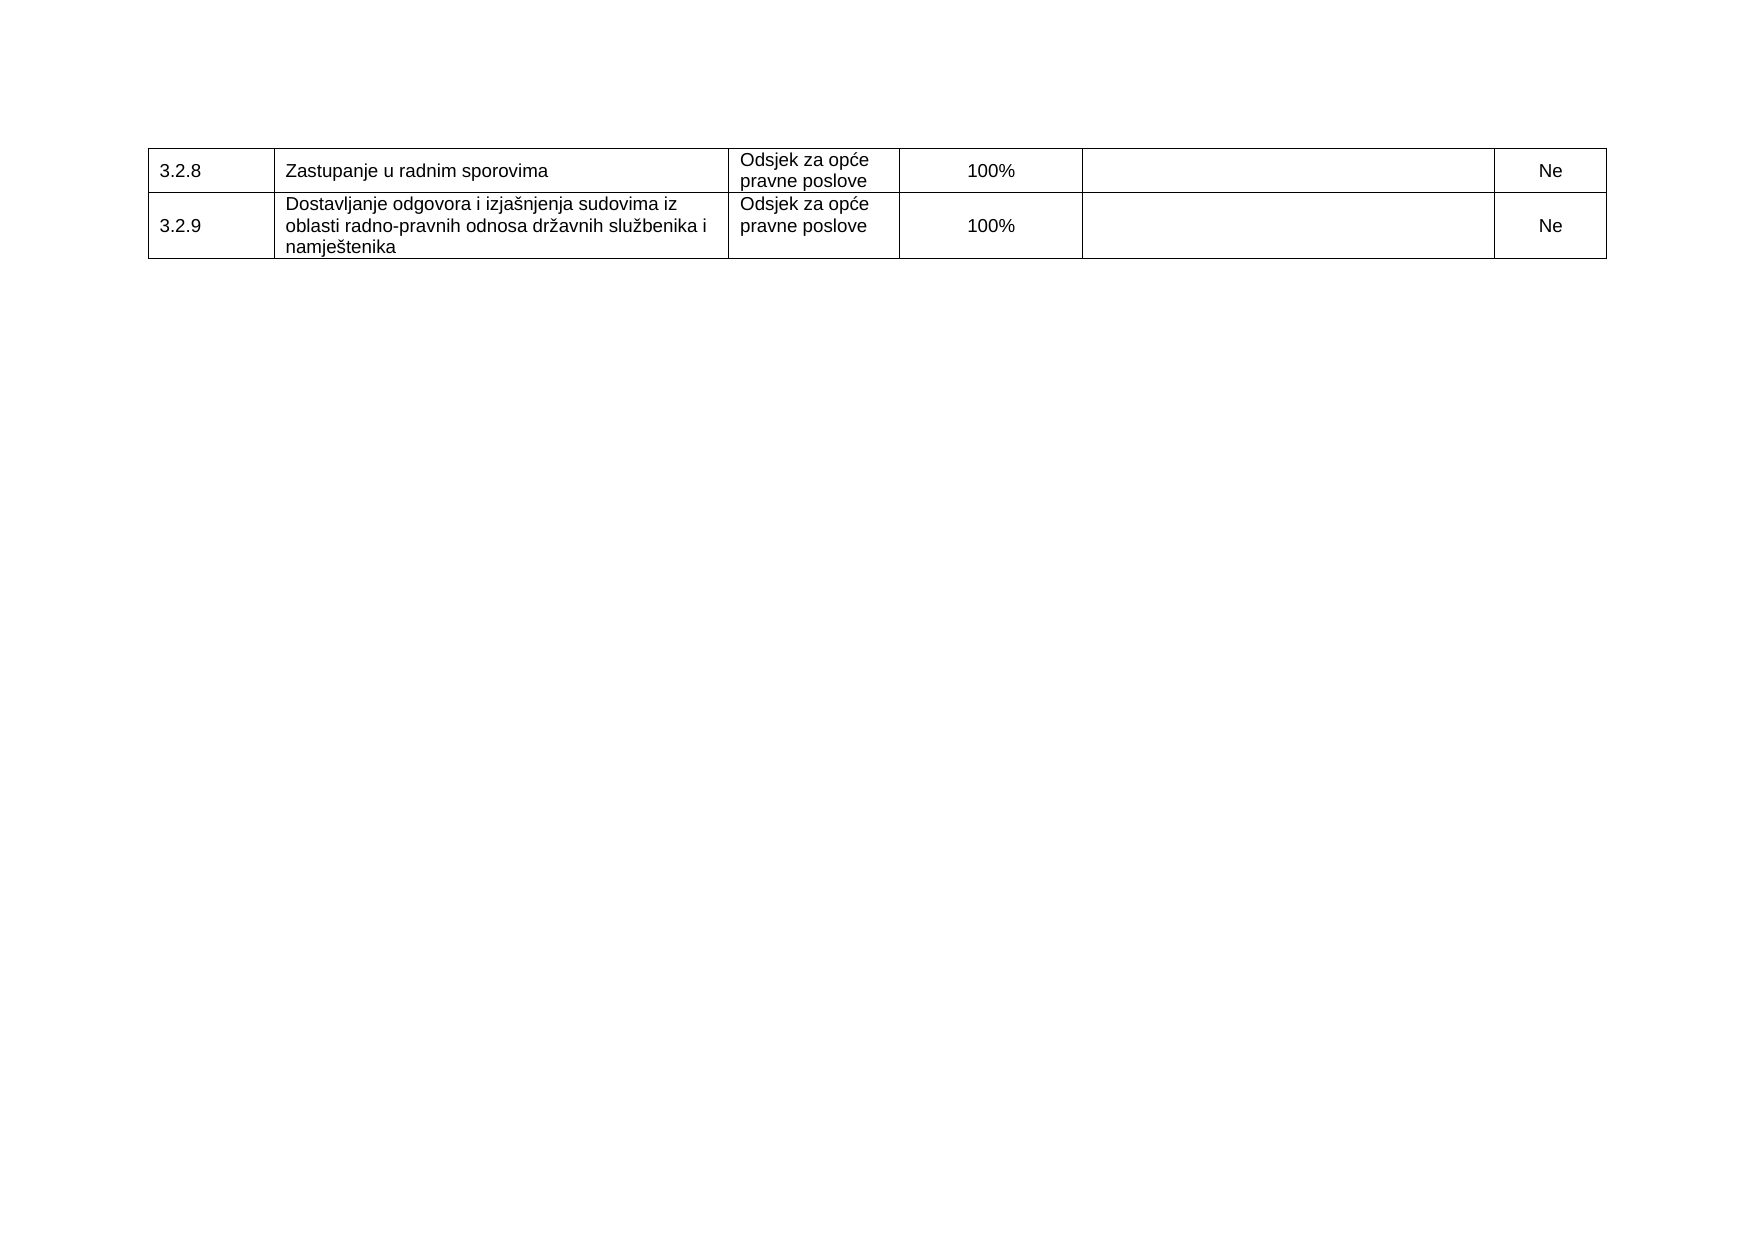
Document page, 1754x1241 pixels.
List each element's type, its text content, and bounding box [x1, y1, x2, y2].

table_cell 3.2.9 [149, 193, 274, 257]
table_cell Ne [1495, 193, 1606, 257]
table_cell Odsjek za opće pravne poslove [729, 193, 899, 257]
table_cell [1083, 193, 1494, 257]
table_cell Zastupanje u radnim sporovima [275, 149, 728, 192]
table_cell [1083, 149, 1494, 192]
table_cell 3.2.8 [149, 149, 274, 192]
table_cell 100% [900, 149, 1082, 192]
table_cell 100% [900, 193, 1082, 257]
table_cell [729, 149, 899, 192]
table_cell Dostavljanje odgovora i izjašnjenja sudovima iz oblasti radno-pravnih odnosa državnih službenika i namještenika [275, 193, 728, 257]
table_cell Ne [1495, 149, 1606, 192]
